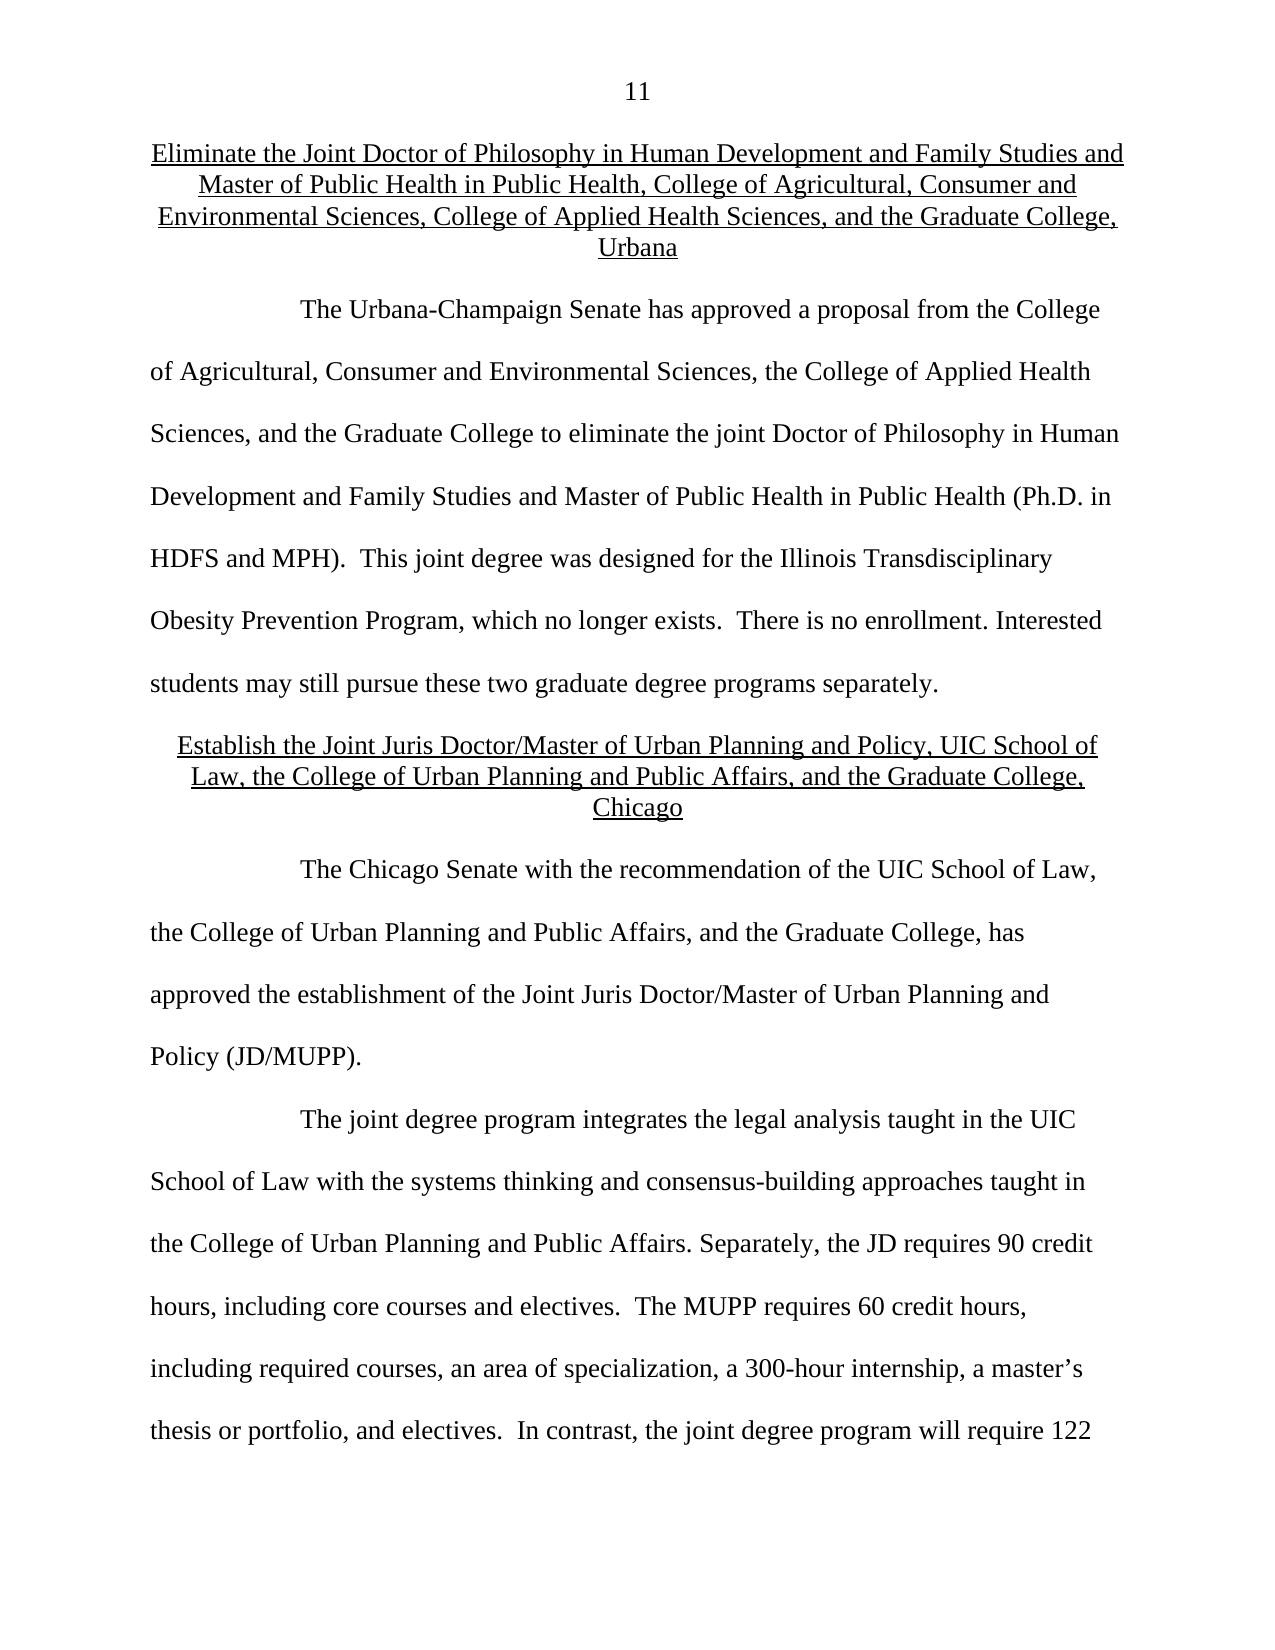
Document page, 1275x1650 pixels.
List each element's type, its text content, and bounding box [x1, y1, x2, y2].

text Establish the Joint Juris Doctor/Master of Urban Planning and Policy, UIC School of Law, the College of Urban Planning and Public Affairs, and the Graduate College, Chicago [150, 729, 1125, 822]
text The Chicago Senate with the recommendation of the UIC School of Law, the College of Urban Planning and Public Affairs, and the Graduate College, has approved the establishment of the Joint Juris Doctor/Master of Urban Planning and Policy (JD/MUPP). [150, 854, 1125, 1072]
text The Urbana-Champaign Senate has approved a proposal from the College of Agricultural, Consumer and Environmental Sciences, the College of Applied Health Sciences, and the Graduate College to eliminate the joint Doctor of Philosophy in Human Development and Family Studies and Master of Public Health in Public Health (Ph.D. in HDFS and MPH). This joint degree was designed for the Illinois Transdisciplinary Obesity Prevention Program, which no longer exists. There is no enrollment. Interested students may still pursue these two graduate degree programs separately. [150, 293, 1125, 698]
text Eliminate the Joint Doctor of Philosophy in Human Development and Family Studies and Master of Public Health in Public Health, College of Agricultural, Consumer and Environmental Sciences, College of Applied Health Sciences, and the Graduate College, Urbana [150, 137, 1125, 262]
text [150, 1103, 1125, 1445]
